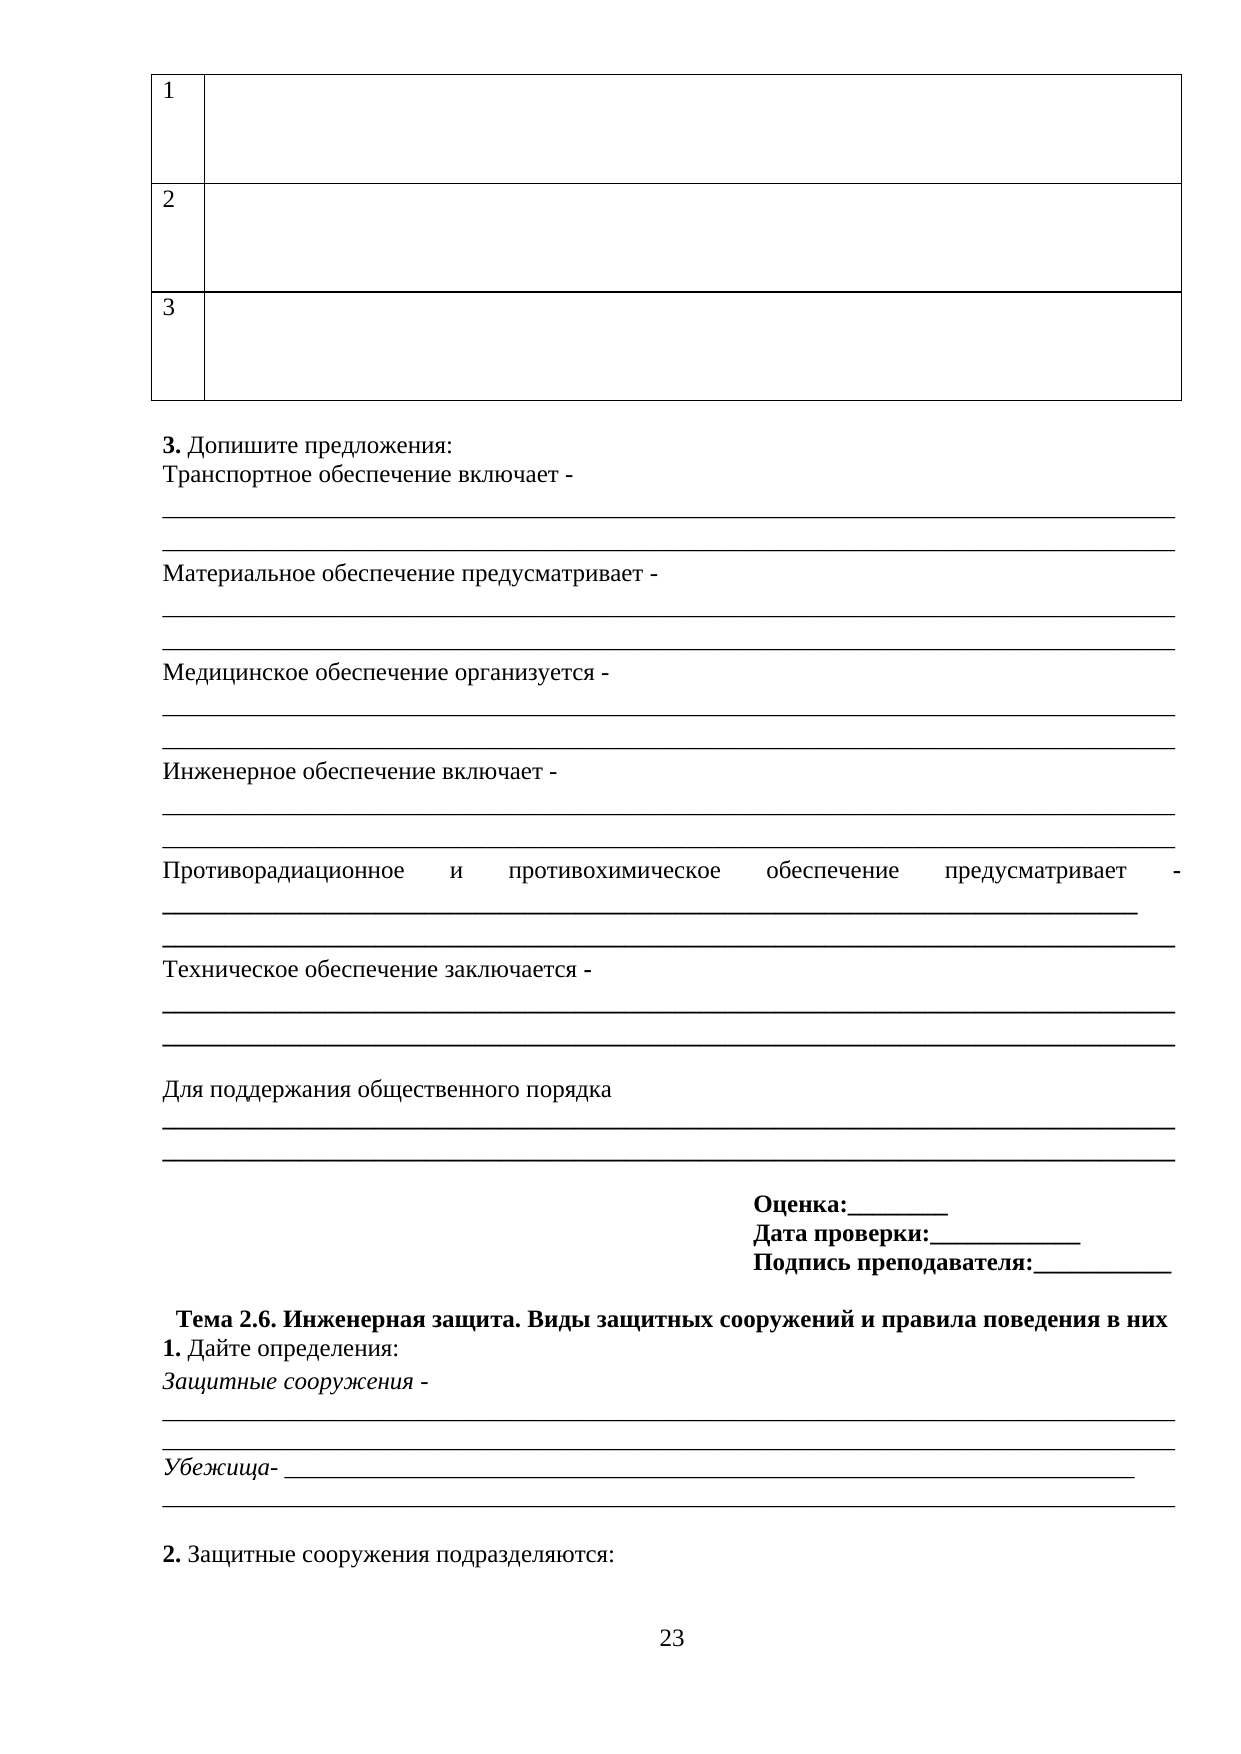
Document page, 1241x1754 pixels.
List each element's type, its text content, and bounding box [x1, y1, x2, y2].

text Тема 2.6. Инженерная защита. Виды защитных сооружений и правила поведения в них [162, 1304, 1181, 1333]
table_cell [205, 293, 1181, 400]
text Убежища- ____________________________________________________________________ [162, 1452, 1181, 1481]
text __________________________________________________________________________________________________________________________________________________________________ [162, 1395, 1181, 1452]
text __________________________________________________________________________________________________________________________________________________________________ [162, 789, 1181, 851]
text 3. Допишите предложения: [162, 430, 1181, 459]
text __________________________________________________________________________________________________________________________________________________________________ [162, 1103, 1181, 1164]
text Техническое обеспечение заключается - [162, 954, 1181, 983]
table_cell 2 [152, 184, 204, 291]
text Противорадиационное и противохимическое обеспечение предусматривает -______________________________________________________________________________ [162, 855, 1181, 917]
text Медицинское обеспечение организуется - [162, 657, 1181, 686]
table_header 1 [152, 75, 204, 183]
text 1. Дайте определения: [162, 1333, 1181, 1362]
text _________________________________________________________________________________ [162, 921, 1181, 950]
text Защитные сооружения - [162, 1366, 1181, 1395]
table_cell [205, 184, 1181, 291]
text _________________________________________________________________________________ [162, 1481, 1181, 1510]
text __________________________________________________________________________________________________________________________________________________________________ [162, 690, 1181, 752]
text __________________________________________________________________________________________________________________________________________________________________ [162, 591, 1181, 652]
table_cell 3 [152, 293, 204, 400]
text Дата проверки:____________ [753, 1218, 1181, 1247]
table_header [205, 75, 1181, 183]
text 2. Защитные сооружения подразделяются: [162, 1539, 1181, 1567]
text Материальное обеспечение предусматривает - [162, 558, 1181, 586]
text Для поддержания общественного порядка [162, 1074, 1181, 1103]
text Инженерное обеспечение включает - [162, 756, 1181, 784]
text __________________________________________________________________________________________________________________________________________________________________ [162, 987, 1181, 1049]
text Подпись преподавателя:___________ [753, 1247, 1181, 1276]
text __________________________________________________________________________________________________________________________________________________________________ [162, 492, 1181, 553]
text Оценка:________ [753, 1189, 1181, 1218]
text Транспортное обеспечение включает - [162, 459, 1181, 487]
